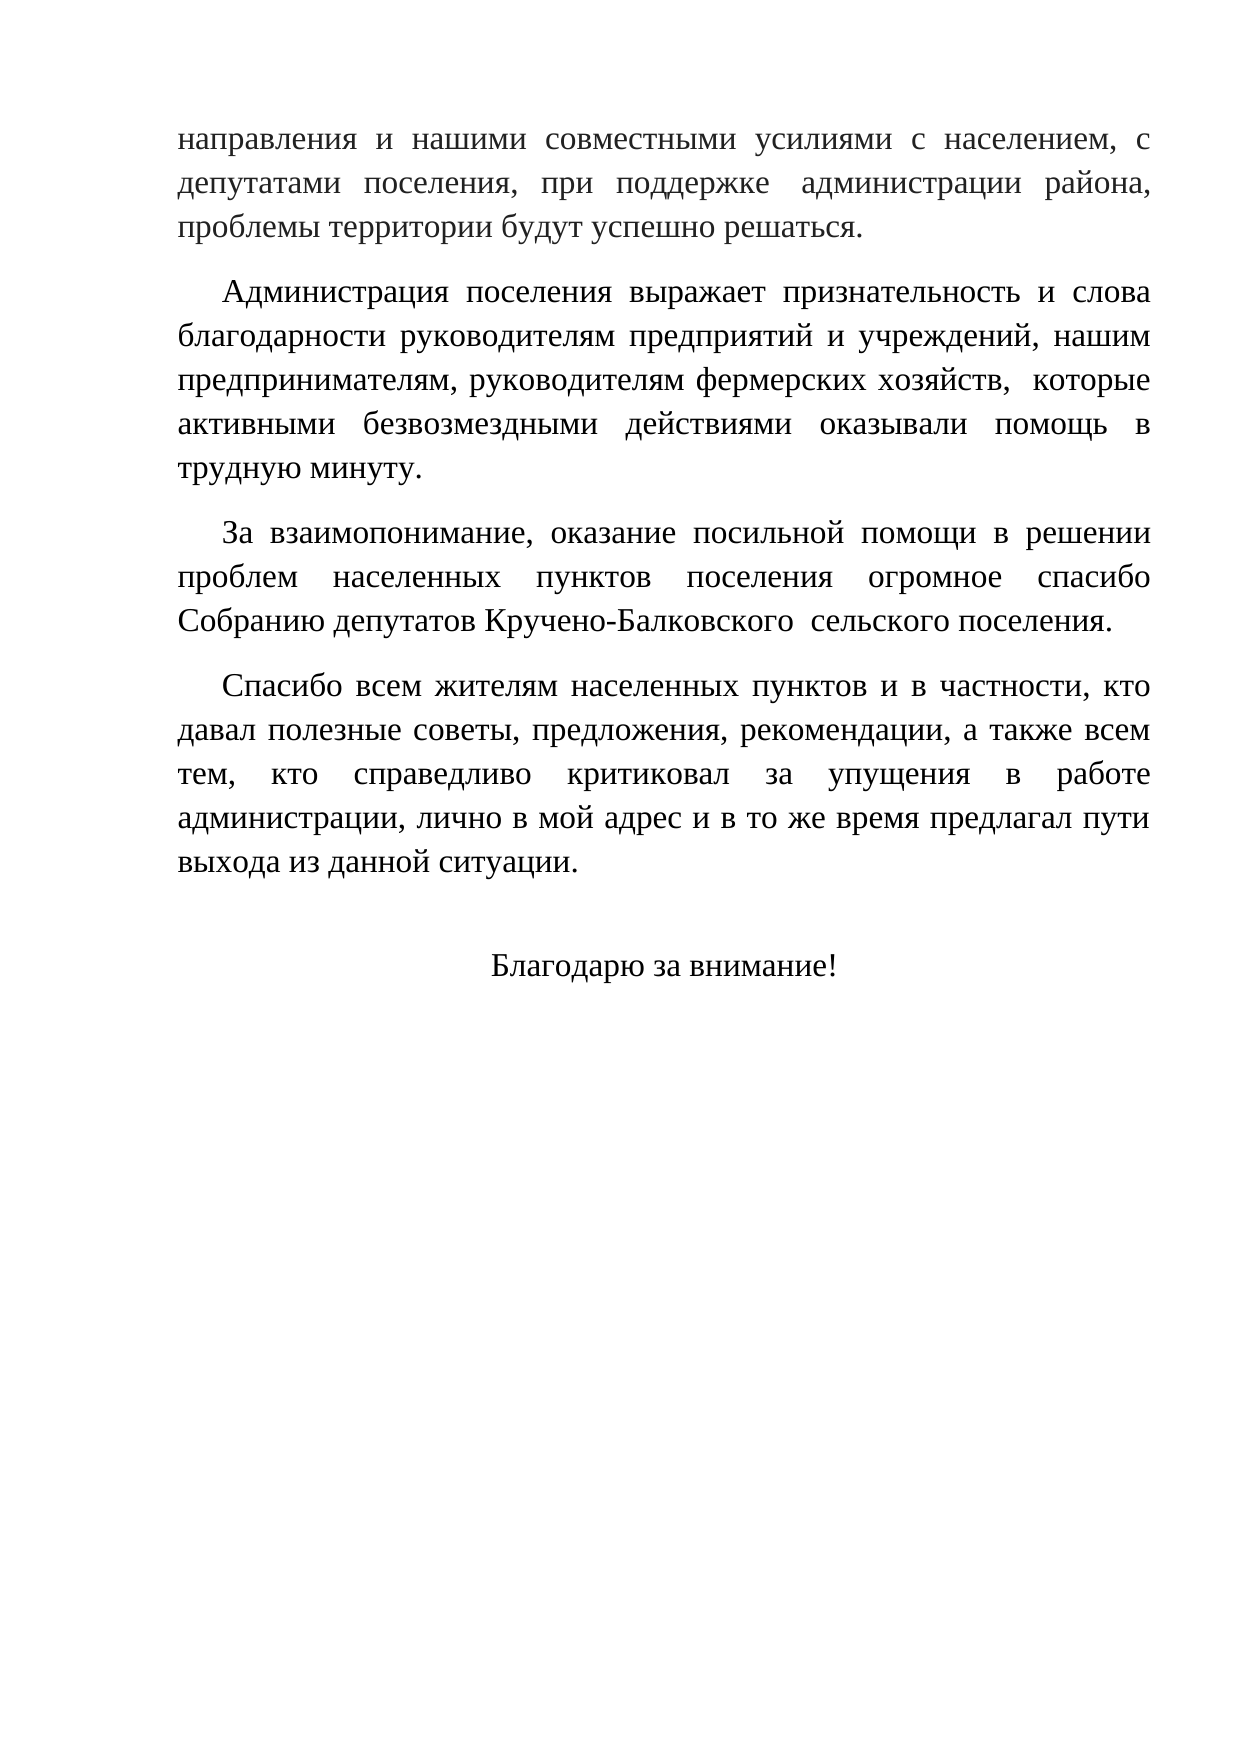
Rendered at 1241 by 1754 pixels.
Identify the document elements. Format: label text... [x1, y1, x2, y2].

text Спасибо всем жителям населенных пунктов и в частности, кто давал полезные советы, предложения, рекомендации, а также всем тем, кто справедливо критиковал за упущения в работе администрации, лично в мой адрес и в то же время предлагал пути выхода из данной ситуации. [177, 665, 1152, 880]
text За взаимопонимание, оказание посильной помощи в решении проблем населенных пунктов поселения огромное спасибо Собранию депутатов Кручено-Балковского сельского поселения. [177, 512, 1152, 639]
text Администрация поселения выражает признательность и слова благодарности руководителям предприятий и учреждений, нашим предпринимателям, руководителям фермерских хозяйств, которые активными безвозмездными действиями оказывали помощь в трудную минуту. [177, 271, 1152, 486]
text Благодарю за внимание! [177, 945, 1152, 983]
